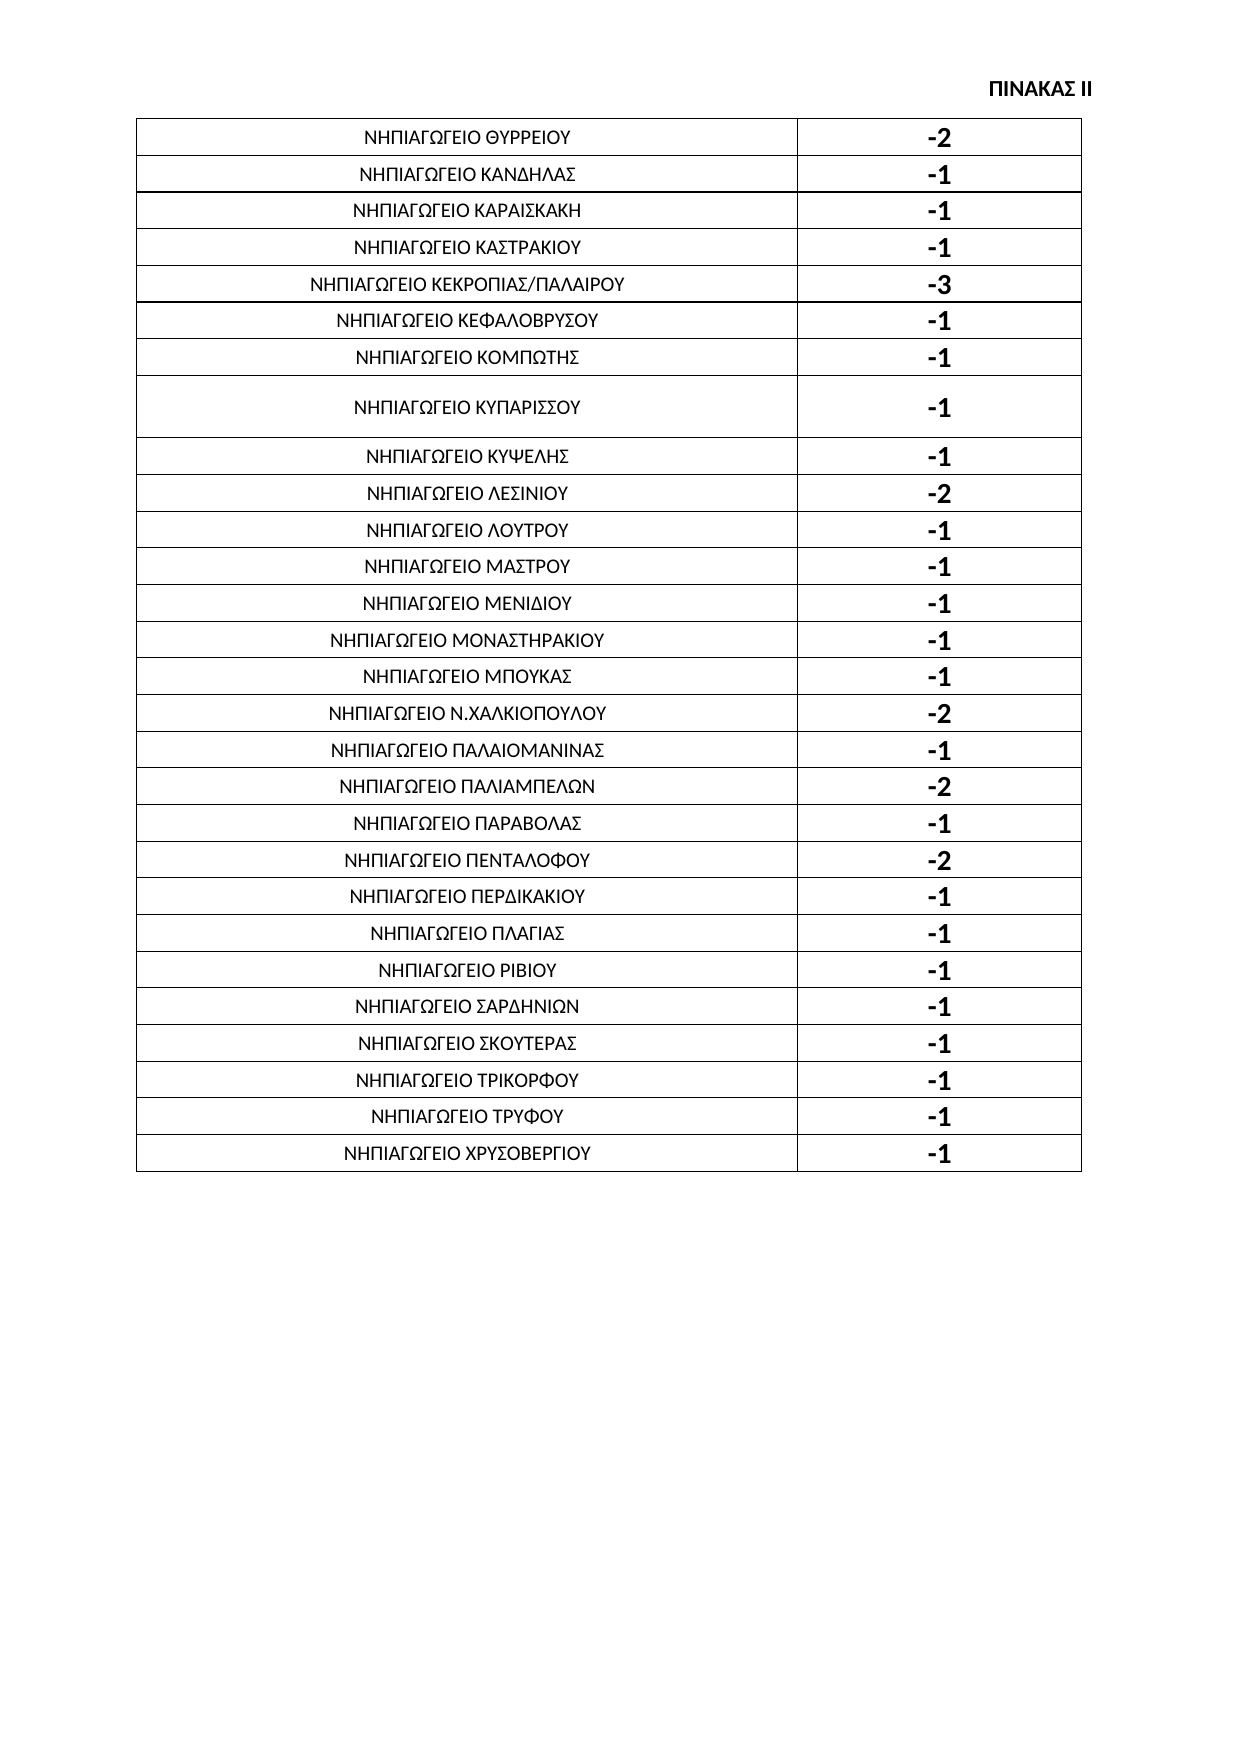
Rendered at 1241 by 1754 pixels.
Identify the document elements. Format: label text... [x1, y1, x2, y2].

table_cell -1 [798, 438, 1081, 474]
table_cell -1 [798, 658, 1081, 694]
table_cell ΝΗΠΙΑΓΩΓΕΙΟ ΘΥΡΡΕΙΟΥ [137, 119, 797, 155]
table_cell -1 [798, 732, 1081, 767]
table_cell ΝΗΠΙΑΓΩΓΕΙΟ ΛΟΥΤΡΟΥ [137, 512, 797, 547]
table_cell -1 [798, 303, 1081, 338]
table_cell -2 [798, 475, 1081, 511]
table_cell ΝΗΠΙΑΓΩΓΕΙΟ ΚΥΨΕΛΗΣ [137, 438, 797, 474]
table_cell -1 [798, 548, 1081, 584]
table_cell ΝΗΠΙΑΓΩΓΕΙΟ ΚΟΜΠΩΤΗΣ [137, 339, 797, 375]
table_cell ΝΗΠΙΑΓΩΓΕΙΟ ΠΑΛΙΑΜΠΕΛΩΝ [137, 768, 797, 804]
table_cell -1 [798, 622, 1081, 657]
table_cell ΝΗΠΙΑΓΩΓΕΙΟ ΠΑΛΑΙΟΜΑΝΙΝΑΣ [137, 732, 797, 767]
table_cell ΝΗΠΙΑΓΩΓΕΙΟ ΧΡΥΣΟΒΕΡΓΙΟΥ [137, 1135, 797, 1171]
table_cell -1 [798, 952, 1081, 987]
table_cell -2 [798, 768, 1081, 804]
table_cell ΝΗΠΙΑΓΩΓΕΙΟ ΜΟΝΑΣΤΗΡΑΚΙΟΥ [137, 622, 797, 657]
table_cell -3 [798, 266, 1081, 301]
table_cell ΝΗΠΙΑΓΩΓΕΙΟ ΣΚΟΥΤΕΡΑΣ [137, 1025, 797, 1061]
table_cell ΝΗΠΙΑΓΩΓΕΙΟ ΣΑΡΔΗΝΙΩΝ [137, 988, 797, 1024]
table_cell -1 [798, 1135, 1081, 1171]
table_cell -1 [798, 805, 1081, 841]
table_cell -1 [798, 193, 1081, 228]
table_cell -1 [798, 988, 1081, 1024]
table_cell -1 [798, 1098, 1081, 1134]
table_cell ΝΗΠΙΑΓΩΓΕΙΟ ΠΑΡΑΒΟΛΑΣ [137, 805, 797, 841]
table_cell -1 [798, 376, 1081, 437]
table_cell ΝΗΠΙΑΓΩΓΕΙΟ ΤΡΥΦΟΥ [137, 1098, 797, 1134]
table_cell ΝΗΠΙΑΓΩΓΕΙΟ ΠΛΑΓΙΑΣ [137, 915, 797, 951]
table_cell -1 [798, 229, 1081, 265]
table_cell ΝΗΠΙΑΓΩΓΕΙΟ ΜΠΟΥΚΑΣ [137, 658, 797, 694]
table_cell ΝΗΠΙΑΓΩΓΕΙΟ ΠΕΡΔΙΚΑΚΙΟΥ [137, 878, 797, 914]
table_cell ΝΗΠΙΑΓΩΓΕΙΟ ΜΑΣΤΡΟΥ [137, 548, 797, 584]
table_cell -1 [798, 1025, 1081, 1061]
table_cell ΝΗΠΙΑΓΩΓΕΙΟ ΚΑΝΔΗΛΑΣ [137, 156, 797, 191]
table_cell -1 [798, 1062, 1081, 1097]
table_cell ΝΗΠΙΑΓΩΓΕΙΟ ΡΙΒΙΟΥ [137, 952, 797, 987]
table_cell ΝΗΠΙΑΓΩΓΕΙΟ ΜΕΝΙΔΙΟΥ [137, 585, 797, 621]
table_cell -1 [798, 156, 1081, 191]
table_cell ΝΗΠΙΑΓΩΓΕΙΟ ΚΑΡΑΙΣΚΑΚΗ [137, 193, 797, 228]
table_cell ΝΗΠΙΑΓΩΓΕΙΟ ΠΕΝΤΑΛΟΦΟΥ [137, 842, 797, 877]
table_cell -1 [798, 585, 1081, 621]
table_cell -1 [798, 915, 1081, 951]
table_cell -1 [798, 878, 1081, 914]
table_cell ΝΗΠΙΑΓΩΓΕΙΟ Ν.ΧΑΛΚΙΟΠΟΥΛΟΥ [137, 695, 797, 731]
table_cell ΝΗΠΙΑΓΩΓΕΙΟ ΚΥΠΑΡΙΣΣΟΥ [137, 376, 797, 437]
table_cell ΝΗΠΙΑΓΩΓΕΙΟ ΚΕΚΡΟΠΙΑΣ/ΠΑΛΑΙΡΟΥ [137, 266, 797, 301]
table_cell -1 [798, 512, 1081, 547]
table_cell -2 [798, 119, 1081, 155]
table_cell ΝΗΠΙΑΓΩΓΕΙΟ ΚΕΦΑΛΟΒΡΥΣΟΥ [137, 303, 797, 338]
table_cell -1 [798, 339, 1081, 375]
table_cell ΝΗΠΙΑΓΩΓΕΙΟ ΤΡΙΚΟΡΦΟΥ [137, 1062, 797, 1097]
table_cell -2 [798, 842, 1081, 877]
table_cell -2 [798, 695, 1081, 731]
table_cell ΝΗΠΙΑΓΩΓΕΙΟ ΚΑΣΤΡΑΚΙΟΥ [137, 229, 797, 265]
table_cell ΝΗΠΙΑΓΩΓΕΙΟ ΛΕΣΙΝΙΟΥ [137, 475, 797, 511]
